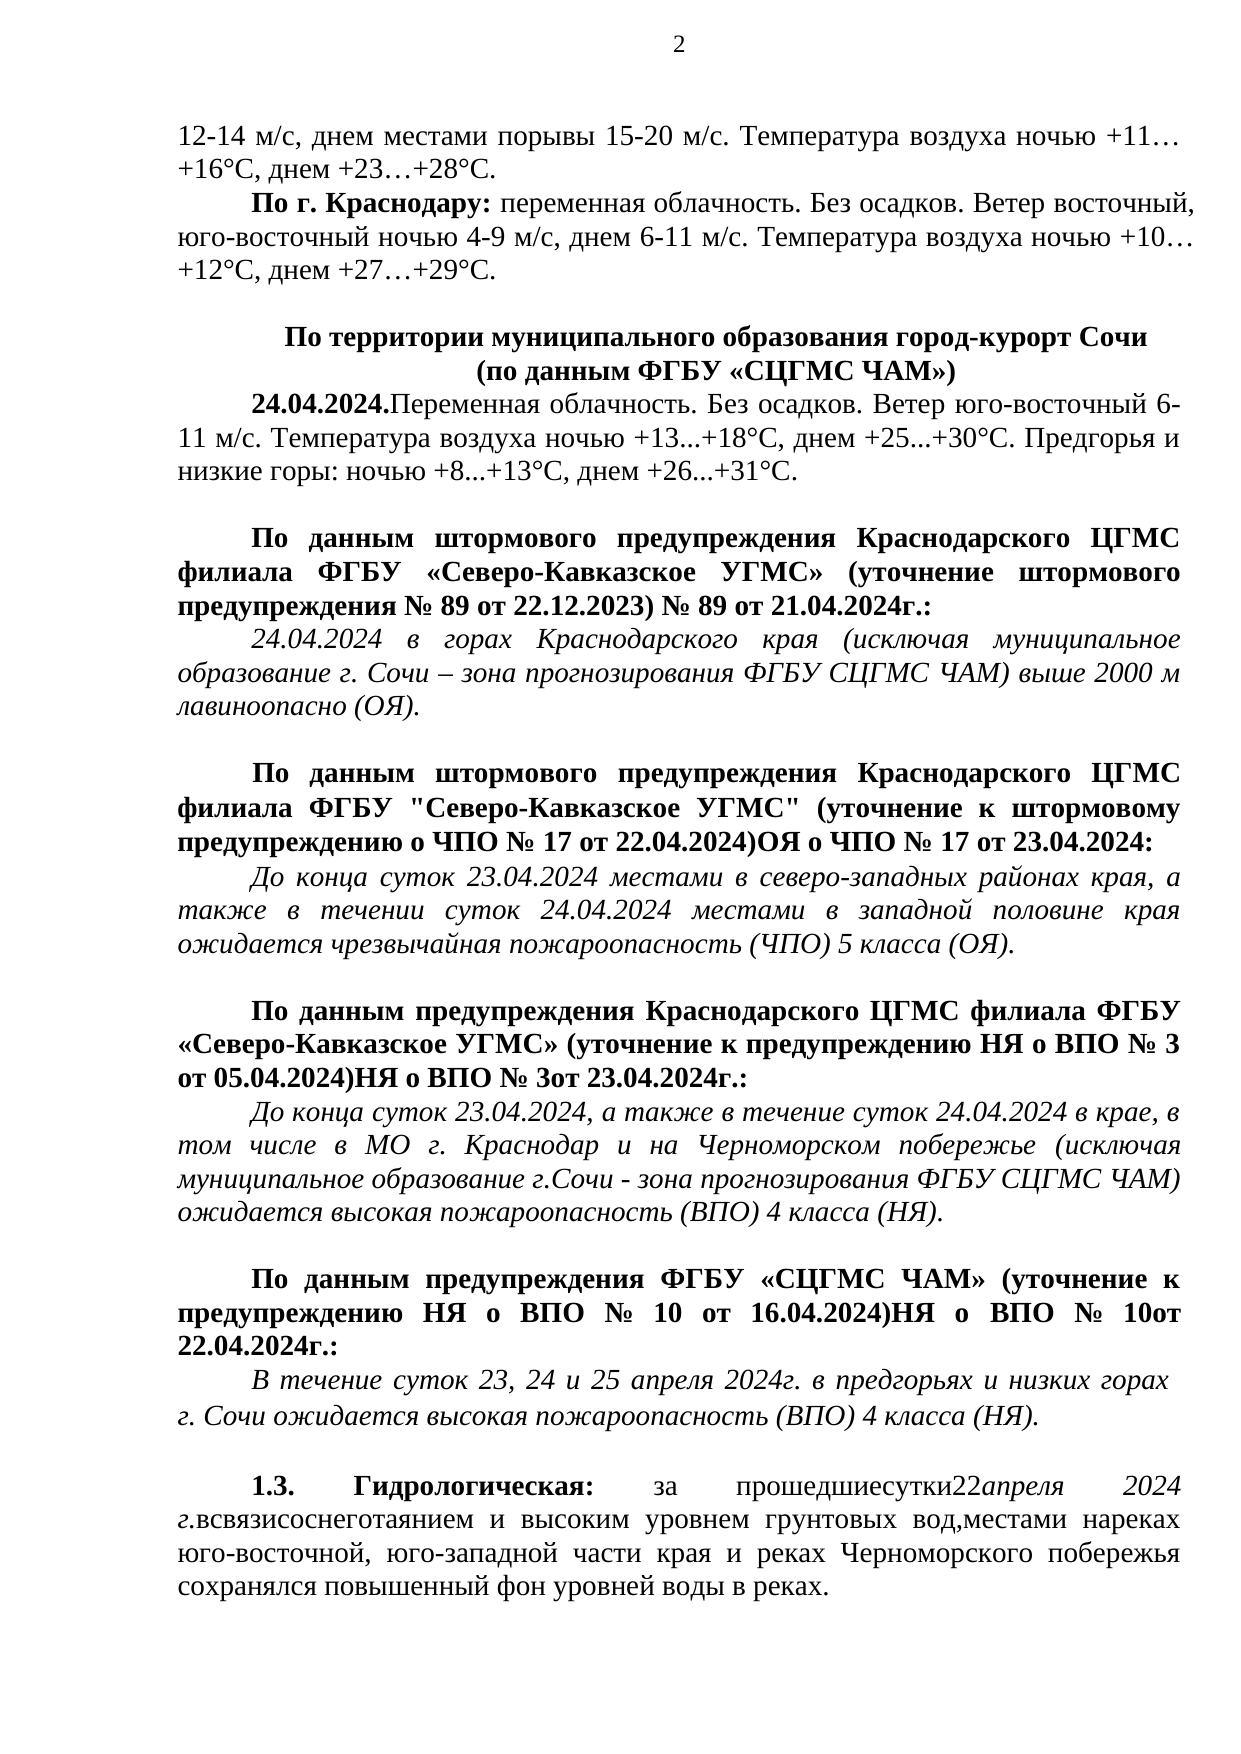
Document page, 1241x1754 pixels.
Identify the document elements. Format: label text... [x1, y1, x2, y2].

text До конца суток 23.04.2024, а также в течение суток 24.04.2024 в крае, в том числе в МО г. Краснодар и на Черноморском побережье (исключая муниципальное образование г.Сочи - зона прогнозирования ФГБУ СЦГМС ЧАМ) ожидается высокая пожароопасность (ВПО) 4 класса (НЯ). [177, 1094, 1181, 1228]
text По данным предупреждения Краснодарского ЦГМС филиала ФГБУ «Северо-Кавказское УГМС» (уточнение к предупреждению НЯ о ВПО № 3 от 05.04.2024)НЯ о ВПО № 3от 23.04.2024г.: [177, 993, 1181, 1094]
text 1.3. Гидрологическая: за прошедшиесутки22апреля 2024 г.всвязисоснеготаянием и высоким уровнем грунтовых вод,местами нареках юго-восточной, юго-западной части края и реках Черноморского побережья сохранялся повышенный фон уровней воды в реках. [177, 1468, 1181, 1602]
text По г. Краснодару: переменная облачность. Без осадков. Ветер восточный, юго-восточный ночью 4-9 м/с, днем 6-11 м/с. Температура воздуха ночью +10…+12°С, днем +27…+29°С. [177, 185, 1196, 286]
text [177, 118, 1181, 185]
text По данным предупреждения ФГБУ «СЦГМС ЧАМ» (уточнение к предупреждению НЯ о ВПО № 10 от 16.04.2024)НЯ о ВПО № 10от 22.04.2024г.: [177, 1261, 1181, 1362]
text По данным штормового предупреждения Краснодарского ЦГМС филиала ФГБУ "Северо-Кавказское УГМС" (уточнение к штормовому предупреждению о ЧПО № 17 от 22.04.2024)ОЯ о ЧПО № 17 от 23.04.2024: [177, 755, 1181, 858]
text По территории муниципального образования город-курорт Сочи [177, 319, 1181, 353]
text 24.04.2024.Переменная облачность. Без осадков. Ветер юго-восточный 6-11 м/с. Температура воздуха ночью +13...+18°С, днем +25...+30°С. Предгорья и низкие горы: ночью +8...+13°С, днем +26...+31°С. [177, 386, 1181, 487]
text До конца суток 23.04.2024 местами в северо-западных районах края, а также в течении суток 24.04.2024 местами в западной половине края ожидается чрезвычайная пожароопасность (ЧПО) 5 класса (ОЯ). [177, 859, 1181, 959]
text По данным штормового предупреждения Краснодарского ЦГМС филиала ФГБУ «Северо-Кавказское УГМС» (уточнение штормового предупреждения № 89 от 22.12.2023) № 89 от 21.04.2024г.: [177, 521, 1181, 621]
text (по данным ФГБУ «СЦГМС ЧАМ») [177, 353, 1181, 386]
text 24.04.2024 в горах Краснодарского края (исключая муниципальное образование г. Сочи – зона прогнозирования ФГБУ СЦГМС ЧАМ) выше 2000 м лавиноопасно (ОЯ). [177, 621, 1181, 722]
text В течение суток 23, 24 и 25 апреля 2024г. в предгорьях и низких горах г. Сочи ожидается высокая пожароопасность (ВПО) 4 класса (НЯ). [177, 1362, 1181, 1432]
